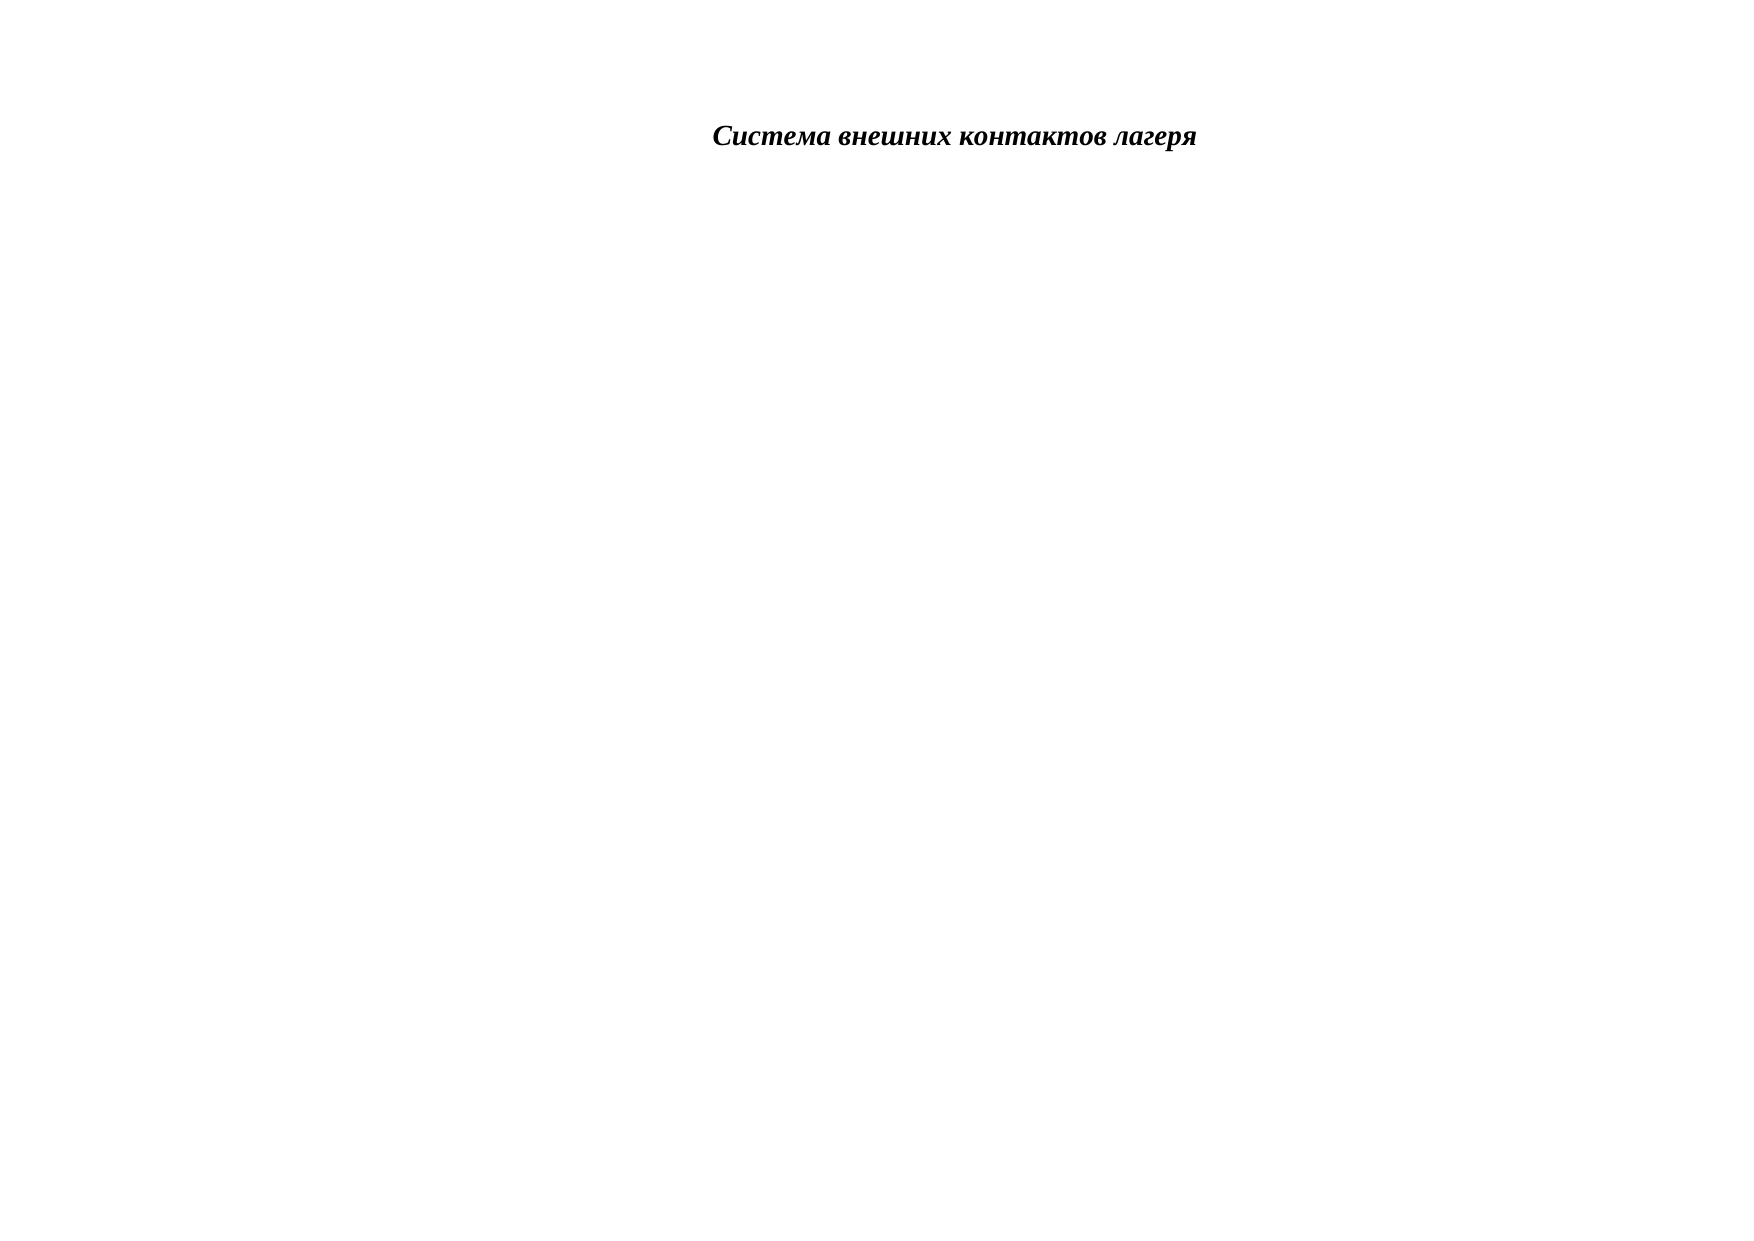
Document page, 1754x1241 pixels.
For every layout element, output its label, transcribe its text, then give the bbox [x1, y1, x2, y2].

text Система внешних контактов лагеря [155, 118, 1680, 152]
